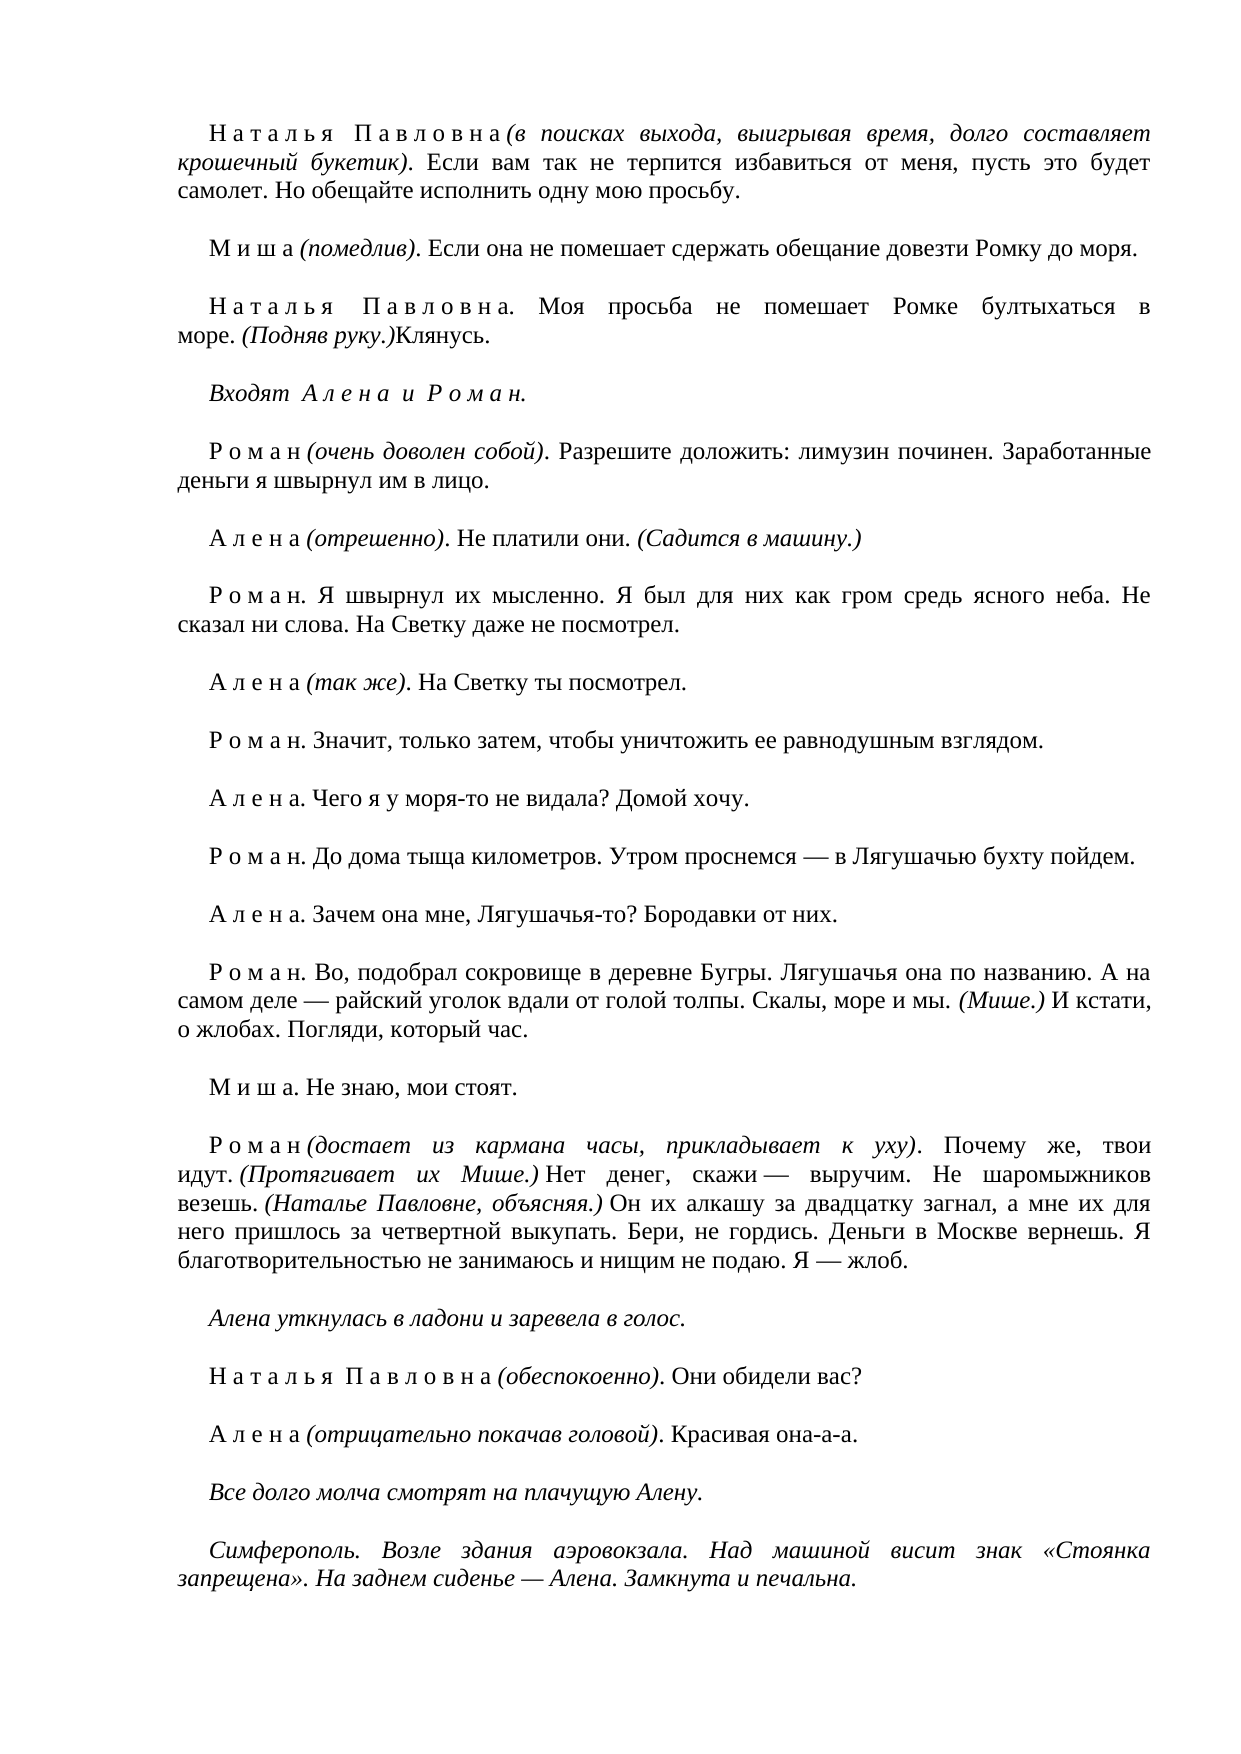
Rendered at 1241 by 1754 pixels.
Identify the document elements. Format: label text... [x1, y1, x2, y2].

text Н а т а л ь я П а в л о в н а (обеспокоенно). Они обидели вас? [177, 1361, 1152, 1390]
text А л е н а (так же). На Светку ты посмотрел. [177, 667, 1152, 696]
text Р о м а н. Я швырнул их мысленно. Я был для них как гром средь ясного неба. Не сказал ни слова. На Светку даже не посмотрел. [177, 581, 1152, 638]
text М и ш а. Не знаю, мои стоят. [177, 1072, 1152, 1101]
text Р о м а н. Во, подобрал сокровище в деревне Бугры. Лягушачья она по названию. А на самом деле — райский уголок вдали от голой толпы. Скалы, море и мы. (Мише.) И кстати, о жлобах. Погляди, который час. [177, 957, 1152, 1043]
text Алена уткнулась в ладони и заревела в голос. [177, 1303, 1152, 1332]
text Н а т а л ь я П а в л о в н а (в поисках выхода, выигрывая время, долго составляет крошечный букетик). Если вам так не терпится избавиться от меня, пусть это будет самолет. Но обещайте исполнить одну мою просьбу. [177, 118, 1152, 204]
text Р о м а н. До дома тыща километров. Утром проснемся — в Лягушачью бухту пойдем. [177, 841, 1152, 870]
text А л е н а. Чего я у моря-то не видала? Домой хочу. [177, 783, 1152, 812]
text Все долго молча смотрят на плачущую Алену. [177, 1477, 1152, 1506]
text А л е н а (отрешенно). Не платили они. (Садится в машину.) [177, 523, 1152, 551]
text Н а т а л ь я П а в л о в н а. Моя просьба не помешает Ромке бултыхаться в море. (Подняв руку.)Клянусь. [177, 291, 1152, 349]
text А л е н а. Зачем она мне, Лягушачья-то? Бородавки от них. [177, 899, 1152, 928]
text Симферополь. Возле здания аэровокзала. Над машиной висит знак «Стоянка запрещена». На заднем сиденье — Алена. Замкнута и печальна. [177, 1535, 1152, 1592]
text Р о м а н (достает из кармана часы, прикладывает к уху). Почему же, твои идут. (Протягивает их Мише.) Нет денег, скажи — выручим. Не шаромыжников везешь. (Наталье Павловне, объясняя.) Он их алкашу за двадцатку загнал, а мне их для него пришлось за четвертной выкупать. Бери, не гордись. Деньги в Москве вернешь. Я благотворительностью не занимаюсь и нищим не подаю. Я — жлоб. [177, 1130, 1152, 1274]
text Входят А л е н а и Р о м а н. [177, 378, 1152, 407]
text Р о м а н (очень доволен собой). Разрешите доложить: лимузин починен. Заработанные деньги я швырнул им в лицо. [177, 436, 1152, 493]
text А л е н а (отрицательно покачав головой). Красивая она-а-а. [177, 1419, 1152, 1448]
text Р о м а н. Значит, только затем, чтобы уничтожить ее равнодушным взглядом. [177, 725, 1152, 754]
text М и ш а (помедлив). Если она не помешает сдержать обещание довезти Ромку до моря. [177, 233, 1152, 262]
